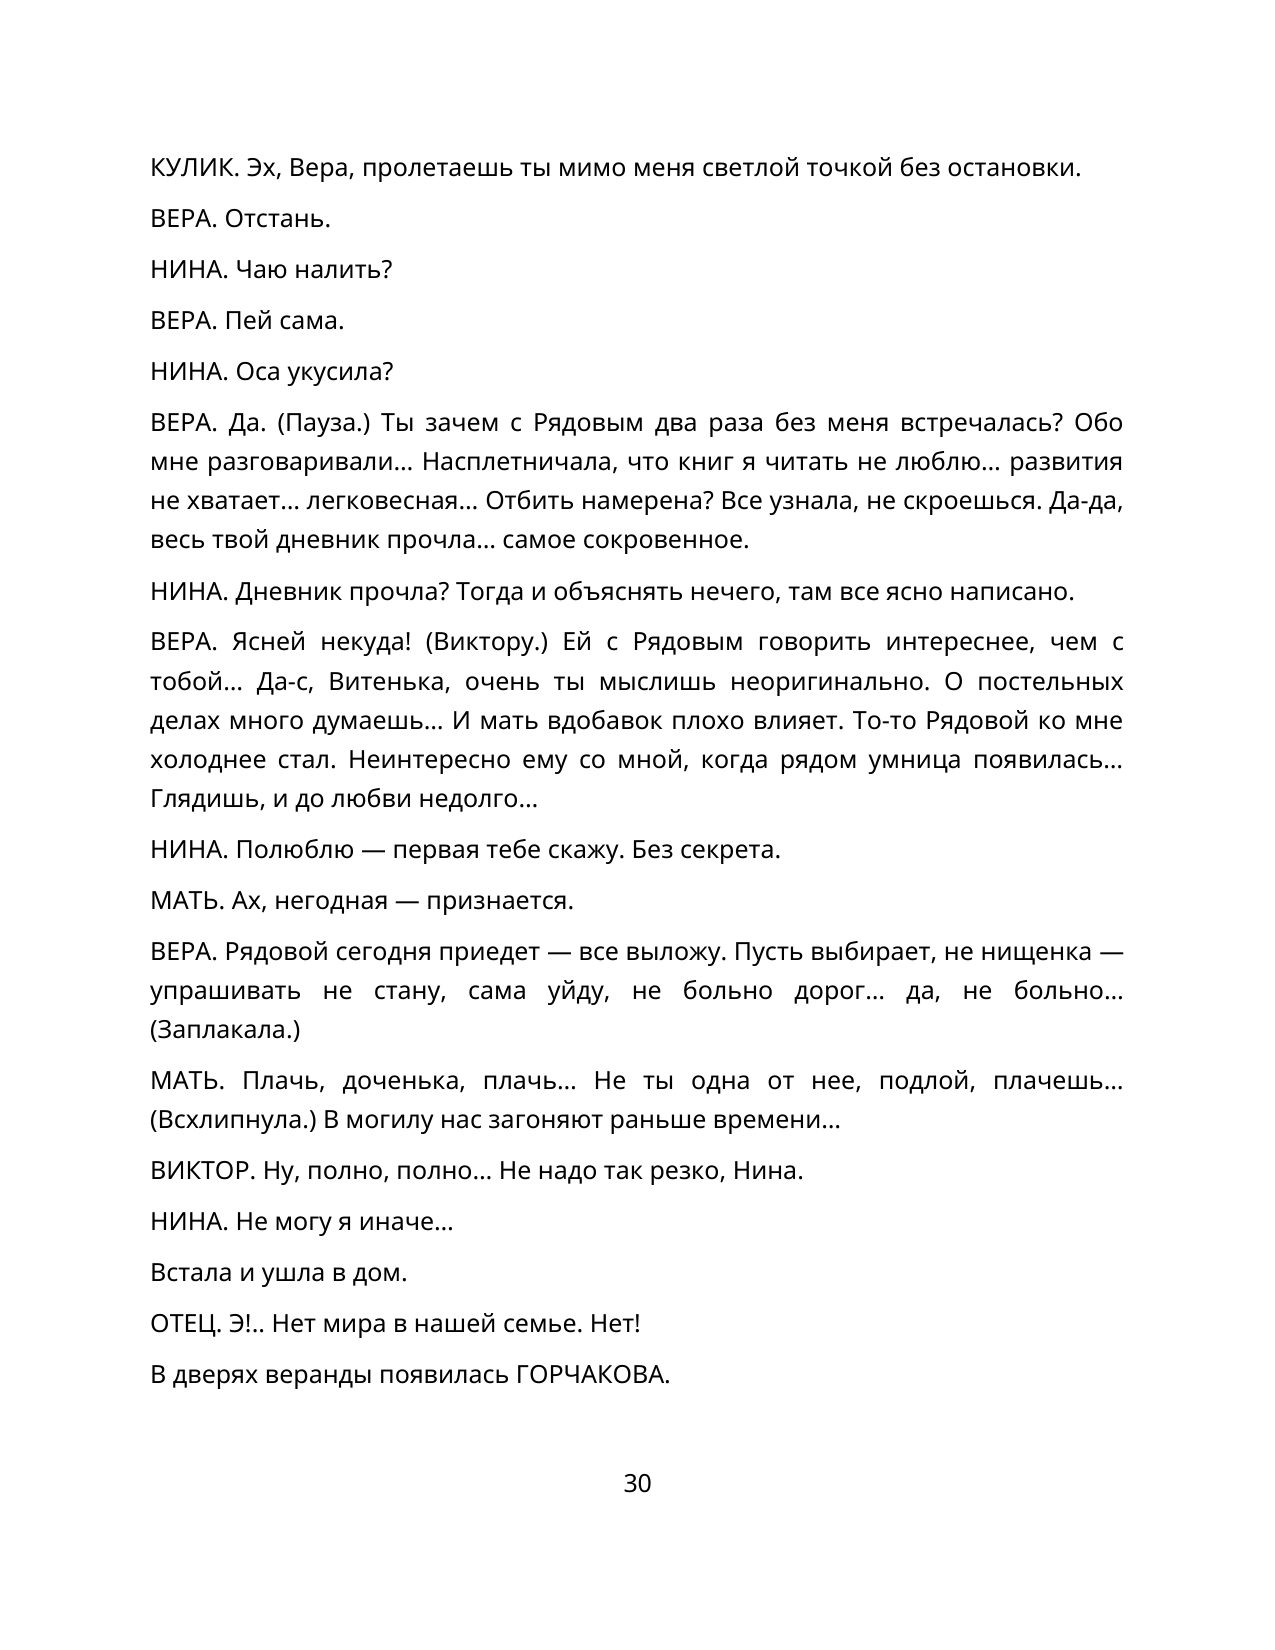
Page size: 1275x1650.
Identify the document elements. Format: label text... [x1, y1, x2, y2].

text МАТЬ. Плачь, доченька, плачь… Не ты одна от нее, подлой, плачешь… (Всхлипнула.) В могилу нас загоняют раньше времени… [150, 1063, 1125, 1136]
text ВЕРА. Да. (Пауза.) Ты зачем с Рядовым два раза без меня встречалась? Обо мне разговаривали… Насплетничала, что книг я читать не люблю… развития не хватает… легковесная… Отбить намерена? Все узнала, не скроешься. Да-да, весь твой дневник прочла… самое сокровенное. [150, 405, 1125, 556]
text НИНА. Не могу я иначе… [150, 1204, 1125, 1238]
text ВЕРА. Пей сама. [150, 303, 1125, 337]
text ВИКТОР. Ну, полно, полно… Не надо так резко, Нина. [150, 1153, 1125, 1187]
text ОТЕЦ. Э!.. Нет мира в нашей семье. Нет! [150, 1306, 1125, 1340]
text ВЕРА. Отстань. [150, 201, 1125, 235]
text ВЕРА. Ясней некуда! (Виктору.) Ей с Рядовым говорить интереснее, чем с тобой… Да-с, Витенька, очень ты мыслишь неоригинально. О постельных делах много думаешь… И мать вдобавок плохо влияет. То-то Рядовой ко мне холоднее стал. Неинтересно ему со мной, когда рядом умница появилась… Глядишь, и до любви недолго… [150, 624, 1125, 815]
text НИНА. Оса укусила? [150, 354, 1125, 388]
text НИНА. Дневник прочла? Тогда и объяснять нечего, там все ясно написано. [150, 573, 1125, 607]
text В дверях веранды появилась ГОРЧАКОВА. [150, 1357, 1125, 1391]
text КУЛИК. Эх, Вера, пролетаешь ты мимо меня светлой точкой без остановки. [150, 150, 1125, 184]
text НИНА. Чаю налить? [150, 252, 1125, 286]
text ВЕРА. Рядовой сегодня приедет — все выложу. Пусть выбирает, не нищенка — упрашивать не стану, сама уйду, не больно дорог… да, не больно… (Заплакала.) [150, 933, 1125, 1046]
text НИНА. Полюблю — первая тебе скажу. Без секрета. [150, 832, 1125, 866]
text Встала и ушла в дом. [150, 1255, 1125, 1289]
text МАТЬ. Ах, негодная — признается. [150, 883, 1125, 917]
